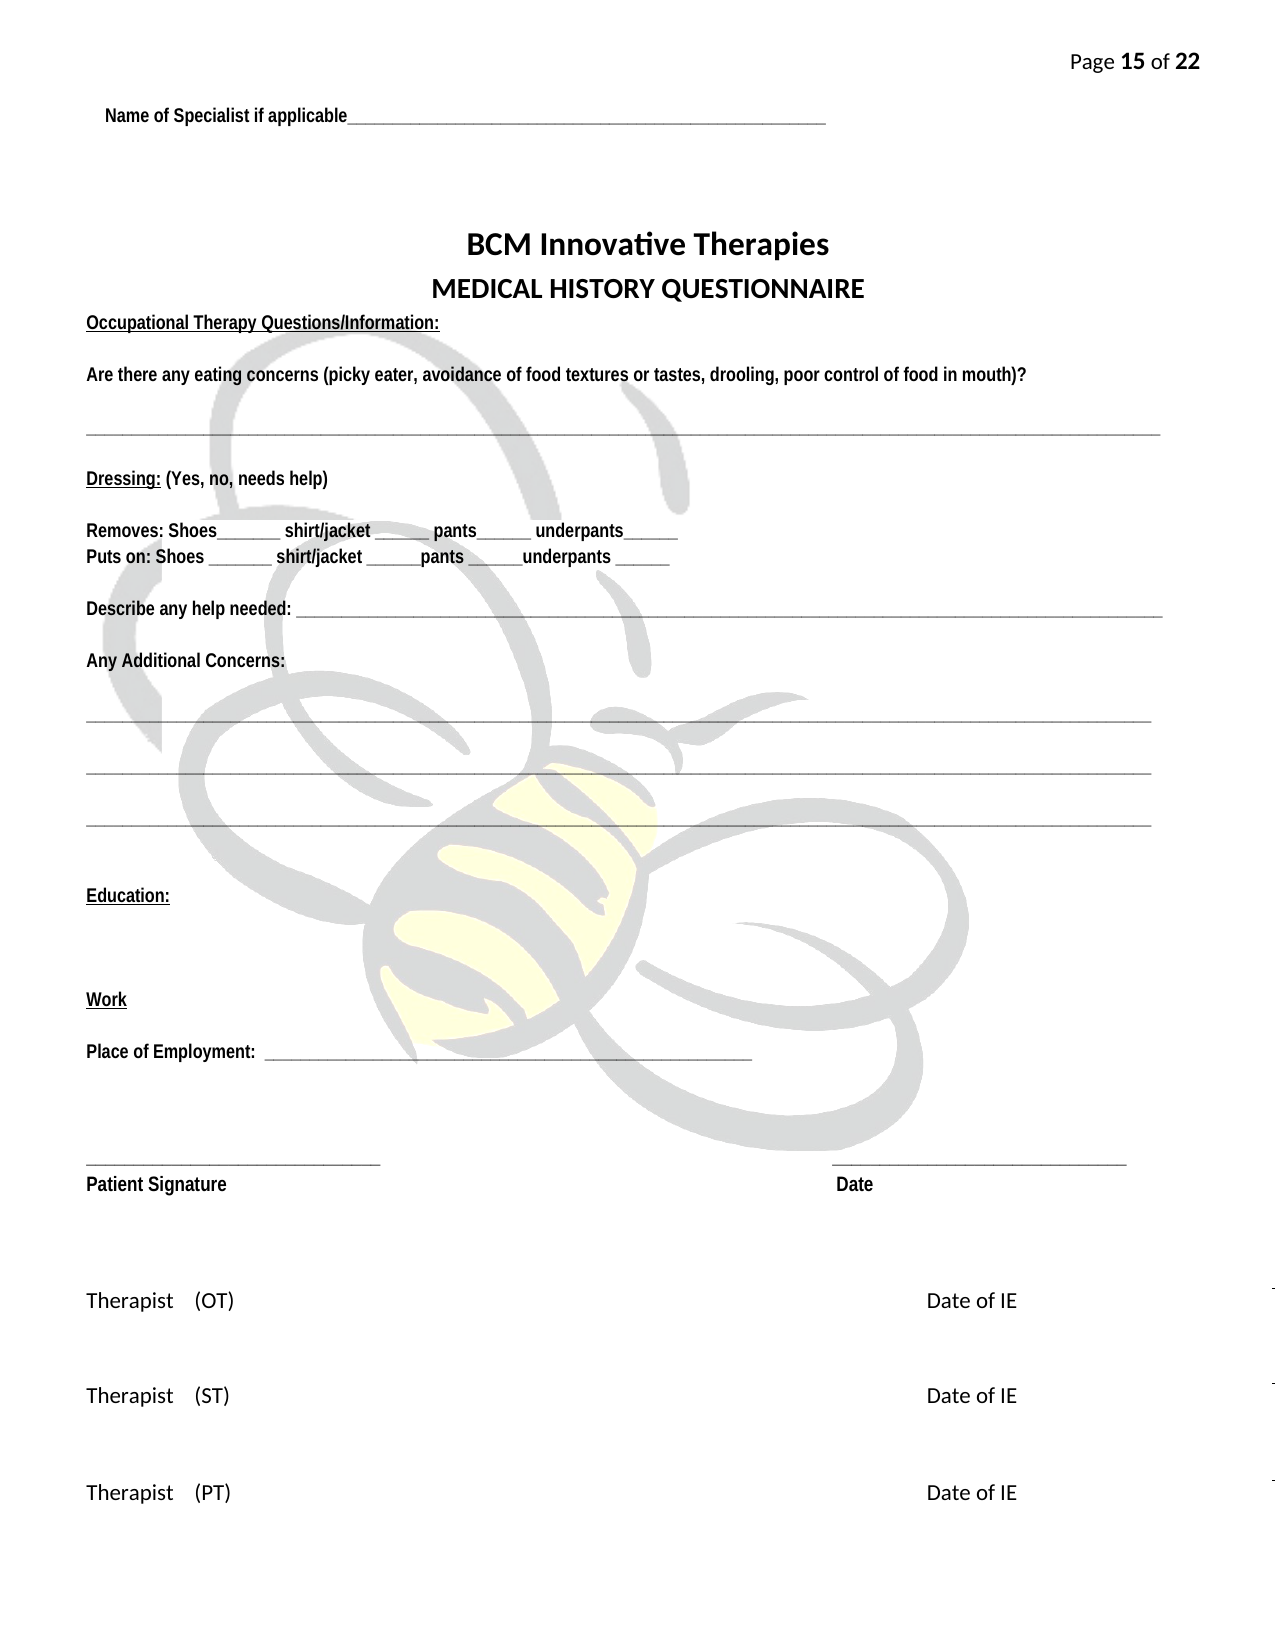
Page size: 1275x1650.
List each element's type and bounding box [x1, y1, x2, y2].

table_cell [75, 104, 1221, 1542]
